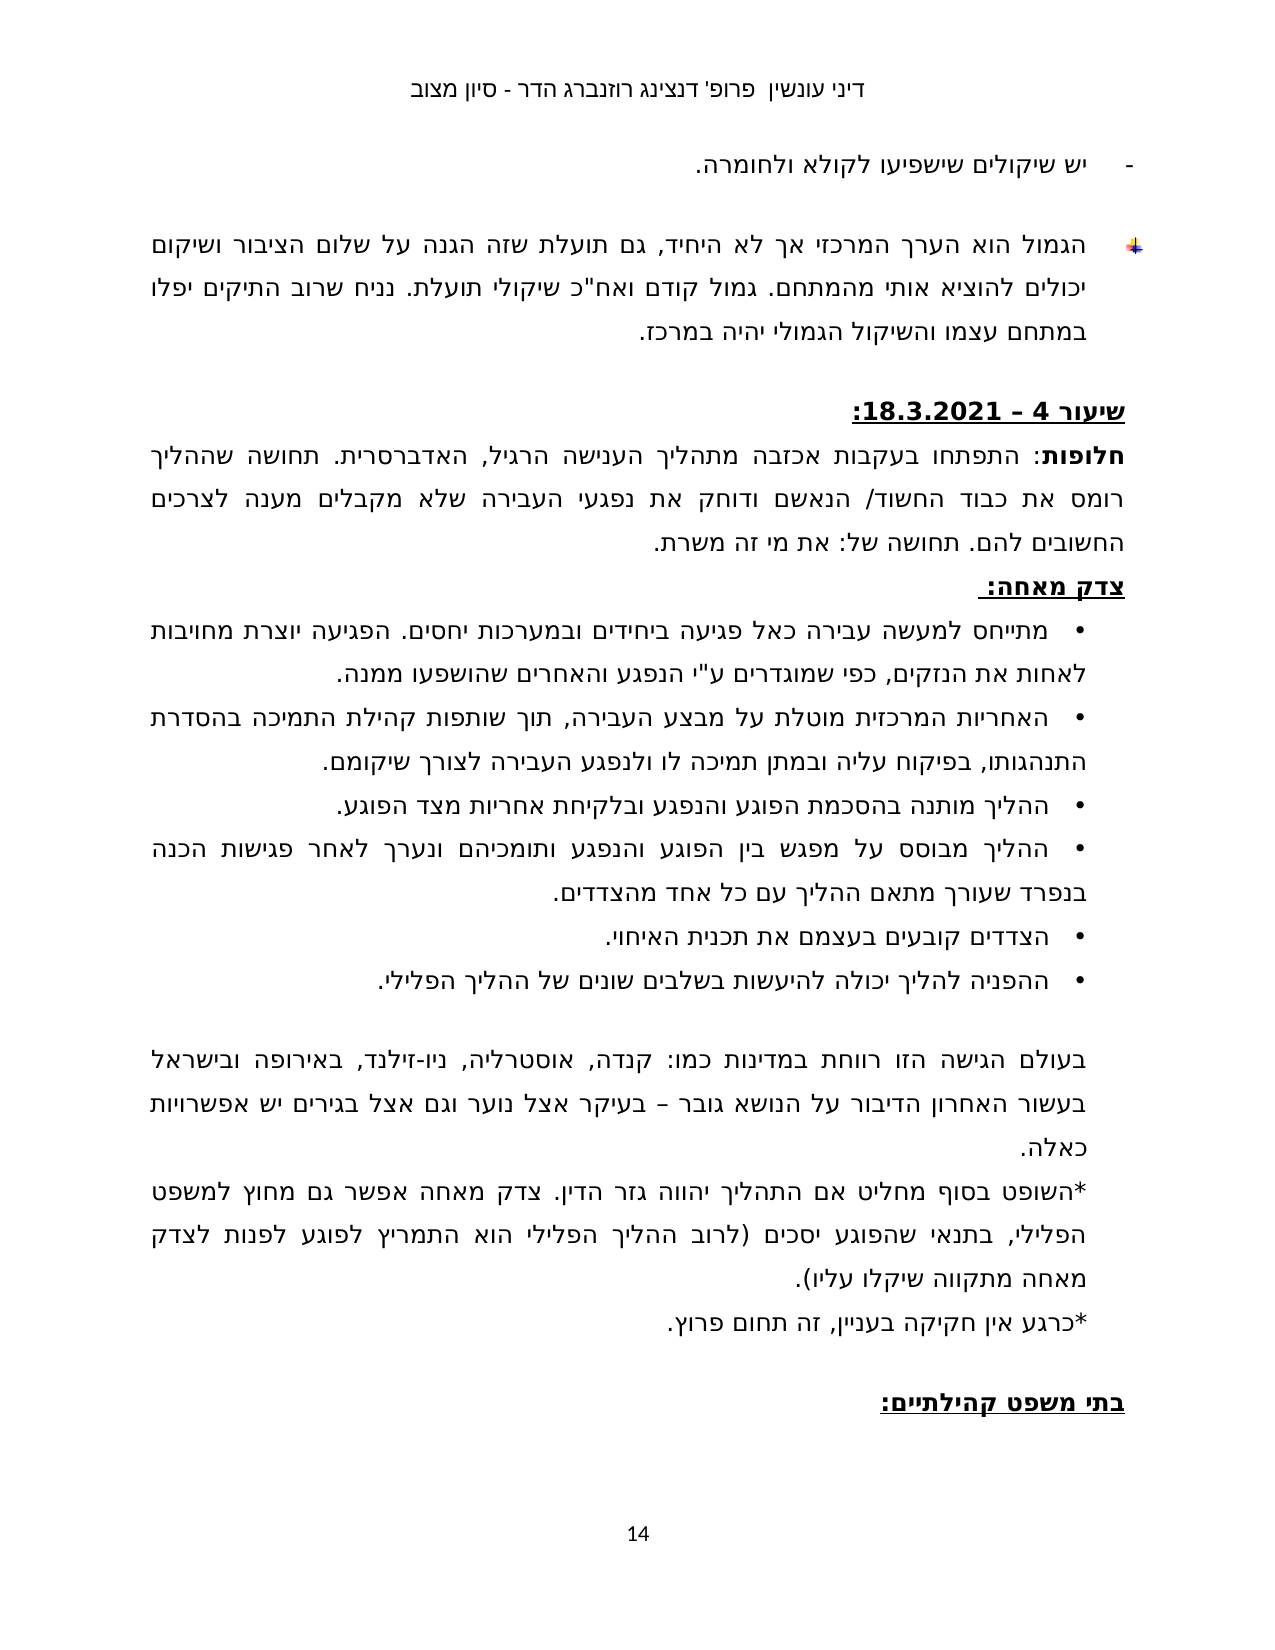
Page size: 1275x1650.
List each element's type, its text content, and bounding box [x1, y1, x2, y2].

text • ההליך מבוסס על מפגש בין הפוגע והנפגע ותומכיהם ונערך לאחר פגישות הכנה בנפרד שעורך מתאם ההליך עם כל אחד מהצדדים. [150, 834, 1087, 907]
text • מתייחס למעשה עבירה כאל פגיעה ביחידים ובמערכות יחסים. הפגיעה יוצרת מחויבות לאחות את הנזקים, כפי שמוגדרים ע"י הנפגע והאחרים שהושפעו ממנה. [150, 616, 1087, 689]
list הגמול הוא הערך המרכזי אך לא היחיד, גם תועלת שזה הגנה על שלום הציבור ושיקום יכולים להוציא אותי מהמתחם. גמול קודם ואח"כ שיקולי תועלת. נניח שרוב התיקים יפלו במתחם עצמו והשיקול הגמולי יהיה במרכז. [150, 230, 1125, 346]
text • הצדדים קובעים בעצמם את תכנית האיחוי. [150, 922, 1087, 951]
text • ההליך מותנה בהסכמת הפוגע והנפגע ובלקיחת אחריות מצד הפוגע. [150, 791, 1087, 820]
text בעולם הגישה הזו רווחת במדינות כמו: קנדה, אוסטרליה, ניו-זילנד, באירופה ובישראל בעשור האחרון הדיבור על הנושא גובר – בעיקר אצל נוער וגם אצל בגירים יש אפשרויות כאלה. [150, 1046, 1087, 1162]
text חלופות: התפתחו בעקבות אכזבה מתהליך הענישה הרגיל, האדברסרית. תחושה שההליך רומס את כבוד החשוד/ הנאשם ודוחק את נפגעי העבירה שלא מקבלים מענה לצרכים החשובים להם. תחושה של: את מי זה משרת. [150, 441, 1125, 557]
text • ההפניה להליך יכולה להיעשות בשלבים שונים של ההליך הפלילי. [150, 966, 1087, 995]
text שיעור 4 – 18.3.2021: [150, 397, 1125, 426]
text • האחריות המרכזית מוטלת על מבצע העבירה, תוך שותפות קהילת התמיכה בהסדרת התנהגותו, בפיקוח עליה ובמתן תמיכה לו ולנפגע העבירה לצורך שיקומם. [150, 703, 1087, 776]
picture [1126, 236, 1143, 254]
text בתי משפט קהילתיים: [150, 1388, 1125, 1417]
text *השופט בסוף מחליט אם התהליך יהווה גזר הדין. צדק מאחה אפשר גם מחוץ למשפט הפלילי, בתנאי שהפוגע יסכים (לרוב ההליך הפלילי הוא התמריץ לפוגע לפנות לצדק מאחה מתקווה שיקלו עליו). [150, 1177, 1087, 1293]
text צדק מאחה: [150, 572, 1125, 601]
text *כרגע אין חקיקה בעניין, זה תחום פרוץ. [150, 1308, 1087, 1337]
list יש שיקולים שישפיעו לקולא ולחומרה. [150, 150, 1125, 179]
